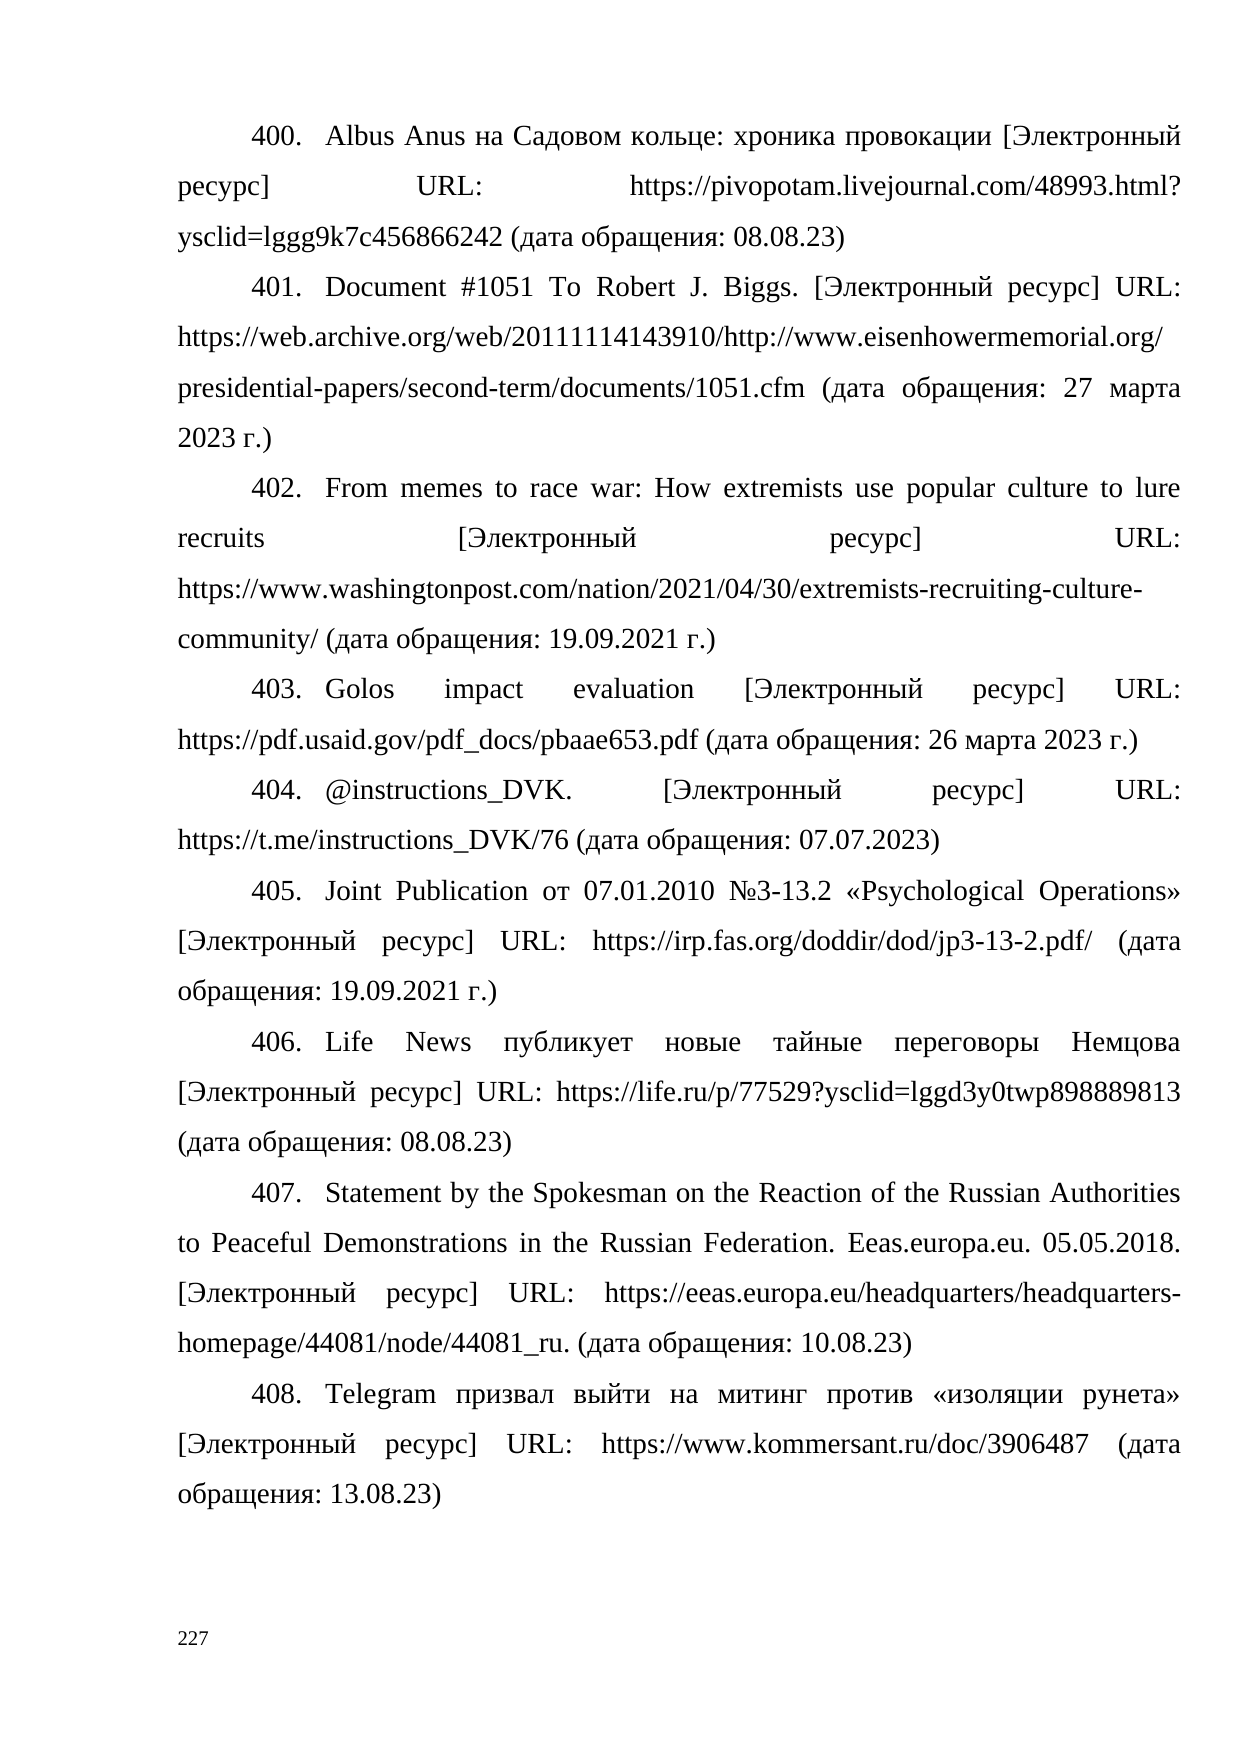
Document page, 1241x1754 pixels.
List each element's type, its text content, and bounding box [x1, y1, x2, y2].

list Golos impact evaluation [Электронный ресурс] URL: https://pdf.usaid.gov/pdf_docs/pbaae653.pdf (дата обращения: 26 марта 2023 г.) [177, 672, 1181, 755]
list From memes to race war: How extremists use popular culture to lure recruits [Электронный ресурс] URL: https://www.washingtonpost.com/nation/2021/04/30/extremists-recruiting-culture-community/ (дата обращения: 19.09.2021 г.) [177, 470, 1181, 655]
list Document #1051 To Robert J. Biggs. [Электронный ресурс] URL: https://web.archive.org/web/20111114143910/http://www.eisenhowermemorial.org/presidential-papers/second-term/documents/1051.cfm (дата обращения: 27 марта 2023 г.) [177, 269, 1181, 453]
list @instructions_DVK. [Электронный ресурс] URL: https://t.me/instructions_DVK/76 (дата обращения: 07.07.2023) [177, 772, 1181, 856]
list Statement by the Spokesman on the Reaction of the Russian Authorities to Peaceful Demonstrations in the Russian Federation. Eeas.europa.eu. 05.05.2018. [Электронный ресурс] URL: https://eeas.europa.eu/headquarters/headquarters-homepage/44081/node/44081_ru. (дата обращения: 10.08.23) [177, 1175, 1181, 1359]
list Life News публикует новые тайные переговоры Немцова [Электронный ресурс] URL: https://life.ru/p/77529?ysclid=lggd3y0twp898889813 (дата обращения: 08.08.23) [177, 1024, 1181, 1158]
list Telegram призвал выйти на митинг против «изоляции рунета» [Электронный ресурс] URL: https://www.kommersant.ru/doc/3906487 (дата обращения: 13.08.23) [177, 1376, 1181, 1510]
list Joint Publication от 07.01.2010 №3-13.2 «Psychological Operations» [Электронный ресурс] URL: https://irp.fas.org/doddir/dod/jp3-13-2.pdf/ (дата обращения: 19.09.2021 г.) [177, 873, 1181, 1007]
list Albus Anus на Садовом кольце: хроника провокации [Электронный ресурс] URL: https://pivopotam.livejournal.com/48993.html?ysclid=lggg9k7c456866242 (дата обращения: 08.08.23) [177, 118, 1181, 252]
